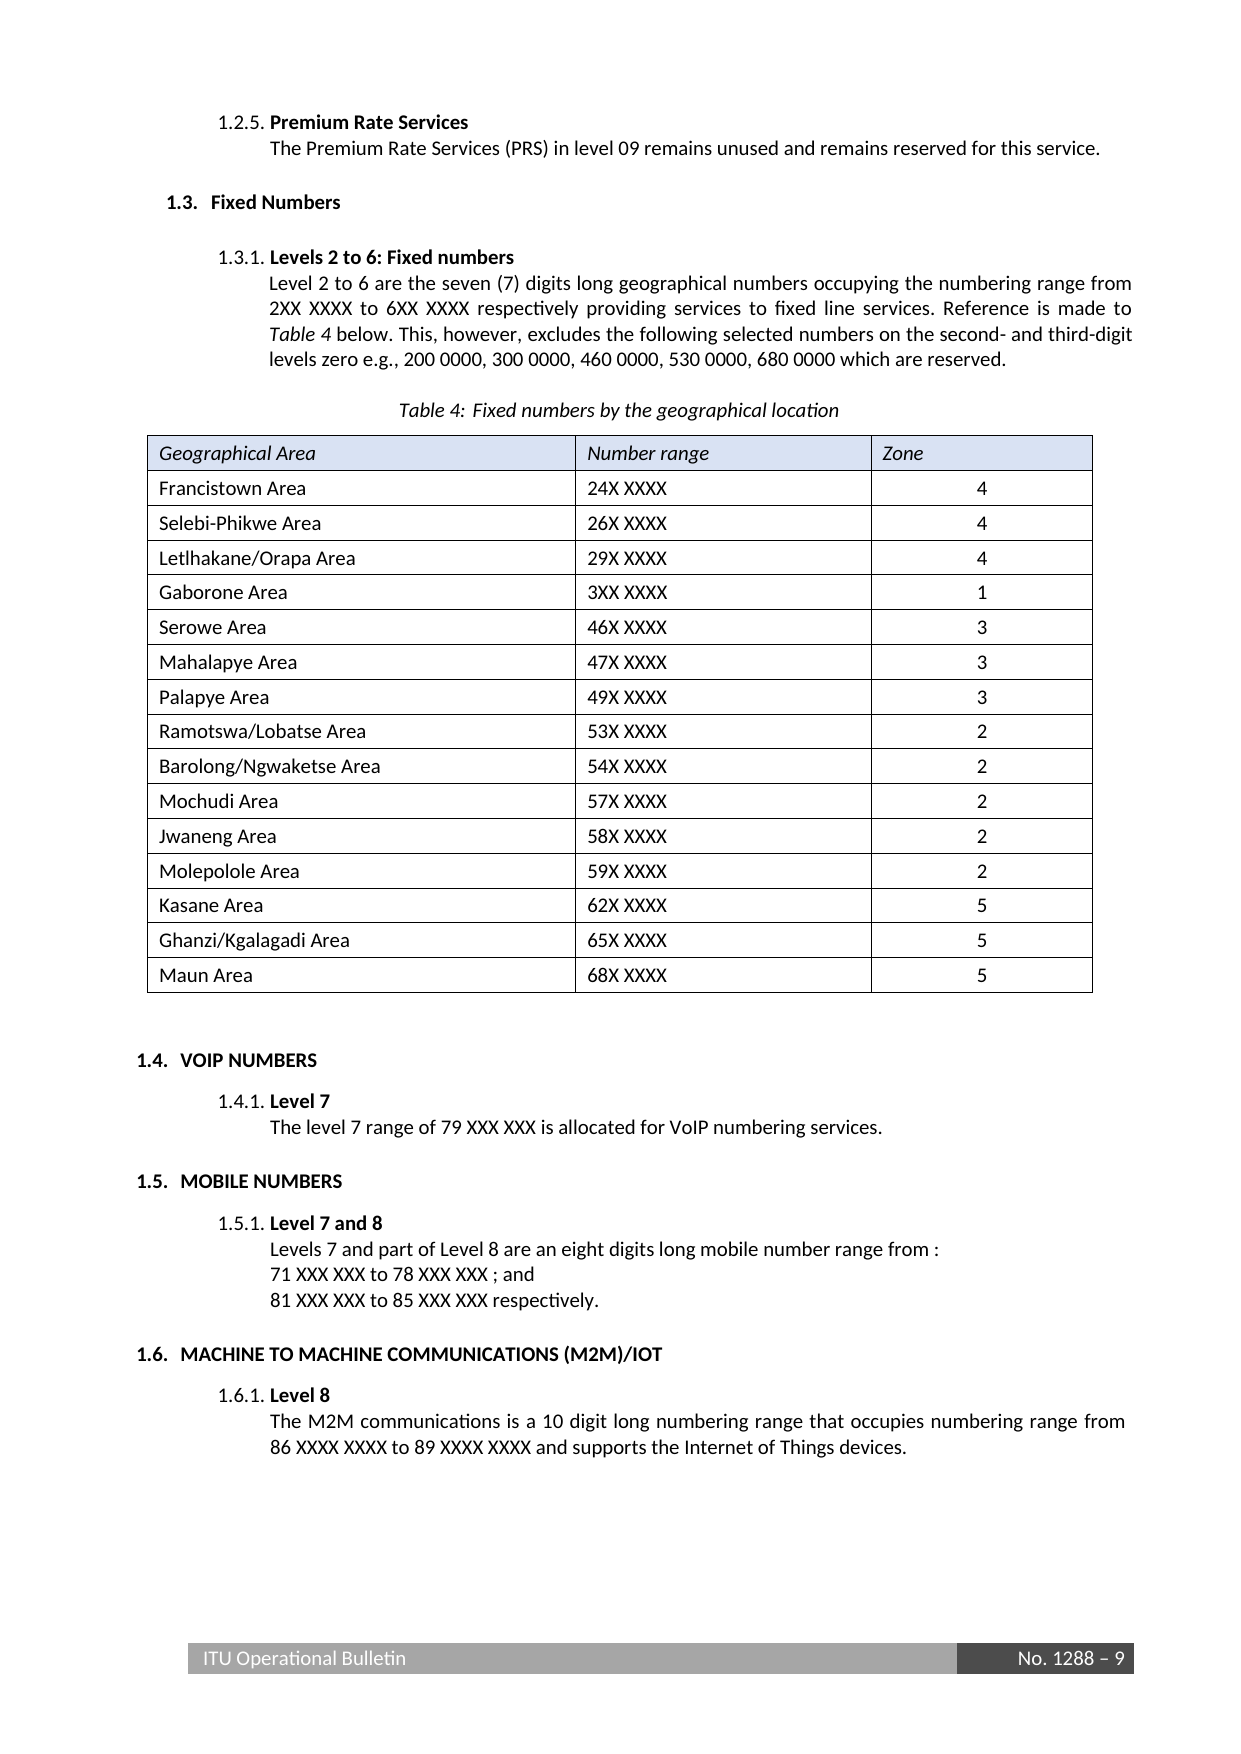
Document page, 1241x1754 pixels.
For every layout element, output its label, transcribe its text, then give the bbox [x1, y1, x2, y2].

table_header Geographical Area [148, 436, 575, 470]
list Fixed Numbers [166, 186, 1134, 216]
table_cell 3 [872, 645, 1092, 679]
table_cell 54X XXXX [576, 749, 871, 783]
table_cell 47X XXXX [576, 645, 871, 679]
table_cell 29X XXXX [576, 541, 871, 574]
text The M2M communications is a 10 digit long numbering range that occupies numbering range from 86 XXXX XXXX to 89 XXXX XXXX and supports the Internet of Things devices. [270, 1409, 1134, 1459]
text Table 4: Fixed numbers by the geographical location [106, 397, 1134, 423]
table_cell Palapye Area [148, 680, 575, 713]
table_cell 2 [872, 819, 1092, 853]
table_header Number range [576, 436, 871, 470]
table_cell Jwaneng Area [148, 819, 575, 853]
table_cell 46X XXXX [576, 610, 871, 644]
text The level 7 range of 79 XXX XXX is allocated for VoIP numbering services. [270, 1114, 1134, 1140]
table_cell Selebi-Phikwe Area [148, 506, 575, 539]
table_cell Barolong/Ngwaketse Area [148, 749, 575, 783]
table_cell Molepolole Area [148, 854, 575, 887]
table_cell 3XX XXXX [576, 575, 871, 609]
table_cell 3 [872, 610, 1092, 644]
table_cell 2 [872, 749, 1092, 783]
list Premium Rate Services [217, 106, 1134, 136]
text Levels 7 and part of Level 8 are an eight digits long mobile number range from : 71 XXX XXX to 78 XXX XXX ; and [270, 1236, 1134, 1287]
list Levels 2 to 6: Fixed numbers [217, 241, 1134, 270]
table_cell 68X XXXX [576, 958, 871, 992]
table_cell Ramotswa/Lobatse Area [148, 715, 575, 748]
table_cell 2 [872, 854, 1092, 887]
table_cell 57X XXXX [576, 784, 871, 818]
table_cell Francistown Area [148, 471, 575, 505]
table_cell 5 [872, 958, 1092, 992]
table_cell 5 [872, 923, 1092, 957]
table_cell 24X XXXX [576, 471, 871, 505]
table_cell 65X XXXX [576, 923, 871, 957]
table_cell 62X XXXX [576, 889, 871, 922]
table_cell 5 [872, 889, 1092, 922]
table_cell 58X XXXX [576, 819, 871, 853]
table_cell 1 [872, 575, 1092, 609]
table_cell 49X XXXX [576, 680, 871, 713]
table_cell Ghanzi/Kgalagadi Area [148, 923, 575, 957]
table_cell Mochudi Area [148, 784, 575, 818]
table_cell 2 [872, 715, 1092, 748]
table_cell 53X XXXX [576, 715, 871, 748]
list Level 7 [217, 1085, 1134, 1114]
table_cell Gaborone Area [148, 575, 575, 609]
text Level 2 to 6 are the seven (7) digits long geographical numbers occupying the numbering range from 2XX XXXX to 6XX XXXX respectively providing services to fixed line services. Reference is made to Table 4 below. This, however, excludes the following selected numbers on the second- and third-digit levels zero e.g., 200 0000, 300 0000, 460 0000, 530 0000, 680 0000 which are reserved. [269, 270, 1134, 372]
table_cell 26X XXXX [576, 506, 871, 539]
list MACHINE TO MACHINE COMMUNICATIONS (M2M)/IOT [136, 1338, 1134, 1367]
table_cell 4 [872, 506, 1092, 539]
table_cell Kasane Area [148, 889, 575, 922]
text 81 XXX XXX to 85 XXX XXX respectively. [270, 1287, 1134, 1312]
table_cell Mahalapye Area [148, 645, 575, 679]
table_cell 4 [872, 541, 1092, 574]
list Level 8 [217, 1379, 1134, 1409]
table_cell 3 [872, 680, 1092, 713]
list VOIP NUMBERS [136, 1044, 1134, 1073]
table_cell Letlhakane/Orapa Area [148, 541, 575, 574]
table_cell Maun Area [148, 958, 575, 992]
table_cell Serowe Area [148, 610, 575, 644]
list Level 7 and 8 [217, 1207, 1134, 1236]
list MOBILE NUMBERS [136, 1165, 1134, 1194]
table_cell 59X XXXX [576, 854, 871, 887]
table_cell 4 [872, 471, 1092, 505]
table_header Zone [872, 436, 1092, 470]
table_cell 2 [872, 784, 1092, 818]
text The Premium Rate Services (PRS) in level 09 remains unused and remains reserved for this service. [270, 136, 1134, 161]
